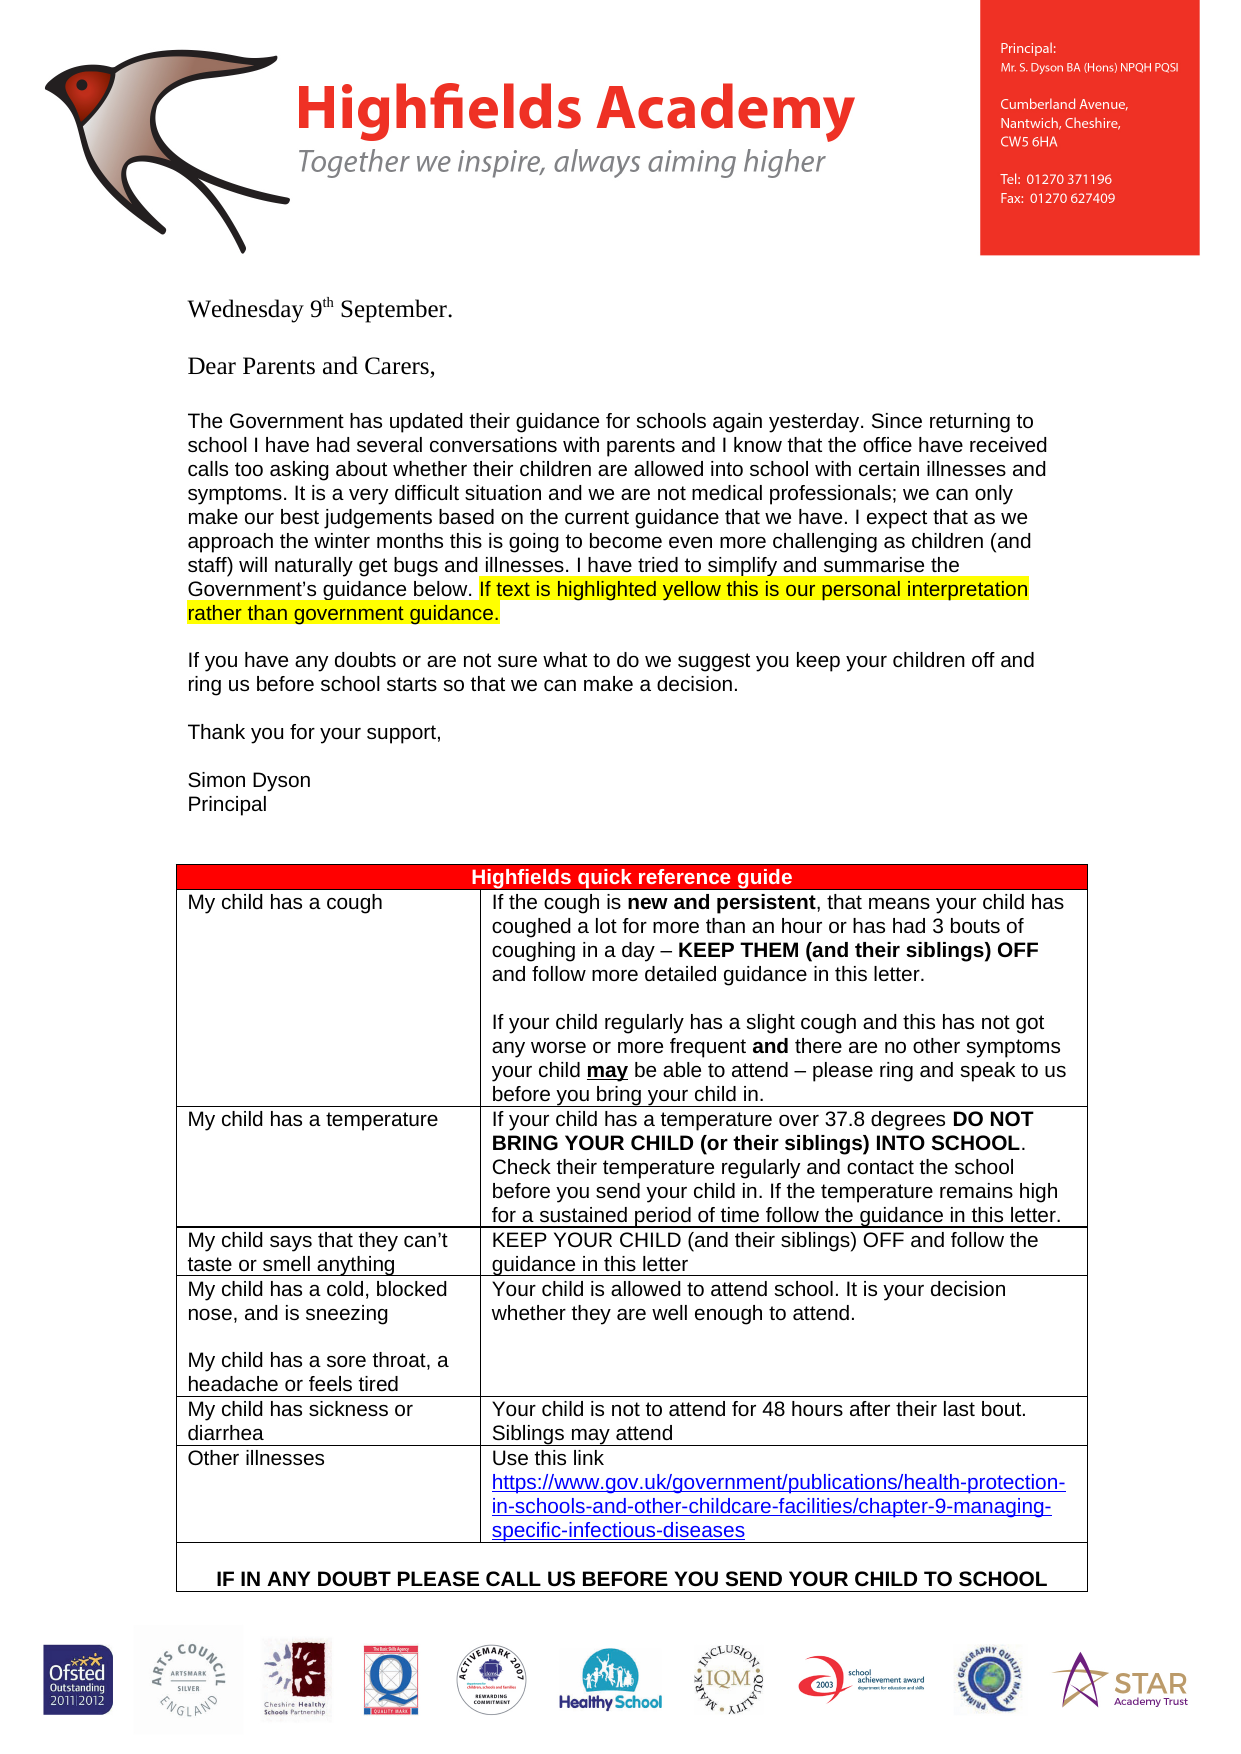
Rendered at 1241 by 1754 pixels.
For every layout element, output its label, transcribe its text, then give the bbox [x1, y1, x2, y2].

table_cell Use this link https://www.gov.uk/government/publications/health-protection-in-schools-and-other-childcare-facilities/chapter-9-managing-specific-infectious-diseases [481, 1446, 1087, 1542]
table_cell My child has a cold, blocked nose, and is sneezing My child has a sore throat, a headache or feels tired [177, 1276, 480, 1396]
table_cell Your child is allowed to attend school. It is your decision whether they are well enough to attend. [481, 1276, 1087, 1396]
text Simon Dyson [187, 744, 1053, 792]
table_cell IF IN ANY DOUBT PLEASE CALL US BEFORE YOU SEND YOUR CHILD TO SCHOOL [177, 1543, 1087, 1591]
table_cell KEEP YOUR CHILD (and their siblings) OFF and follow the guidance in this letter [481, 1228, 1087, 1275]
text Thank you for your support, [187, 720, 1053, 744]
table_cell Other illnesses [177, 1446, 480, 1542]
text Principal [187, 792, 1053, 816]
table_cell My child has a cough [177, 890, 480, 1106]
text Dear Parents and Carers, [187, 351, 1053, 380]
table_cell My child has a temperature [177, 1107, 480, 1226]
table_cell If the cough is new and persistent, that means your child has coughed a lot for more than an hour or has had 3 bouts of coughing in a day – KEEP THEM (and their siblings) OFF and follow more detailed guidance in this letter. If your child regularly has a slight cough and this has not got any worse or more frequent and there are no other symptoms your child may be able to attend – please ring and speak to us before you bring your child in. [481, 890, 1087, 1106]
table_cell My child has sickness or diarrhea [177, 1397, 480, 1445]
table_cell If your child has a temperature over 37.8 degrees DO NOT BRING YOUR CHILD (or their siblings) INTO SCHOOL. Check their temperature regularly and contact the school before you send your child in. If the temperature remains high for a sustained period of time follow the guidance in this letter. [481, 1107, 1087, 1226]
table_cell My child says that they can’t taste or smell anything [177, 1228, 480, 1275]
text The Government has updated their guidance for schools again yesterday. Since returning to school I have had several conversations with parents and I know that the office have received calls too asking about whether their children are allowed into school with certain illnesses and symptoms. It is a very difficult situation and we are not medical professionals; we can only make our best judgements based on the current guidance that we have. I expect that as we approach the winter months this is going to become even more challenging as children (and staff) will naturally get bugs and illnesses. I have tried to simplify and summarise the Government’s guidance below. If text is highlighted yellow this is our personal interpretation rather than government guidance. [187, 409, 1053, 624]
picture [0, 0, 1241, 264]
table_cell Your child is not to attend for 48 hours after their last bout. Siblings may attend [481, 1397, 1087, 1445]
text Wednesday 9th September. [187, 294, 1053, 322]
picture [0, 1623, 1241, 1754]
text If you have any doubts or are not sure what to do we suggest you keep your children off and ring us before school starts so that we can make a decision. [187, 648, 1053, 696]
table_header Highfields quick reference guide [177, 865, 1087, 889]
